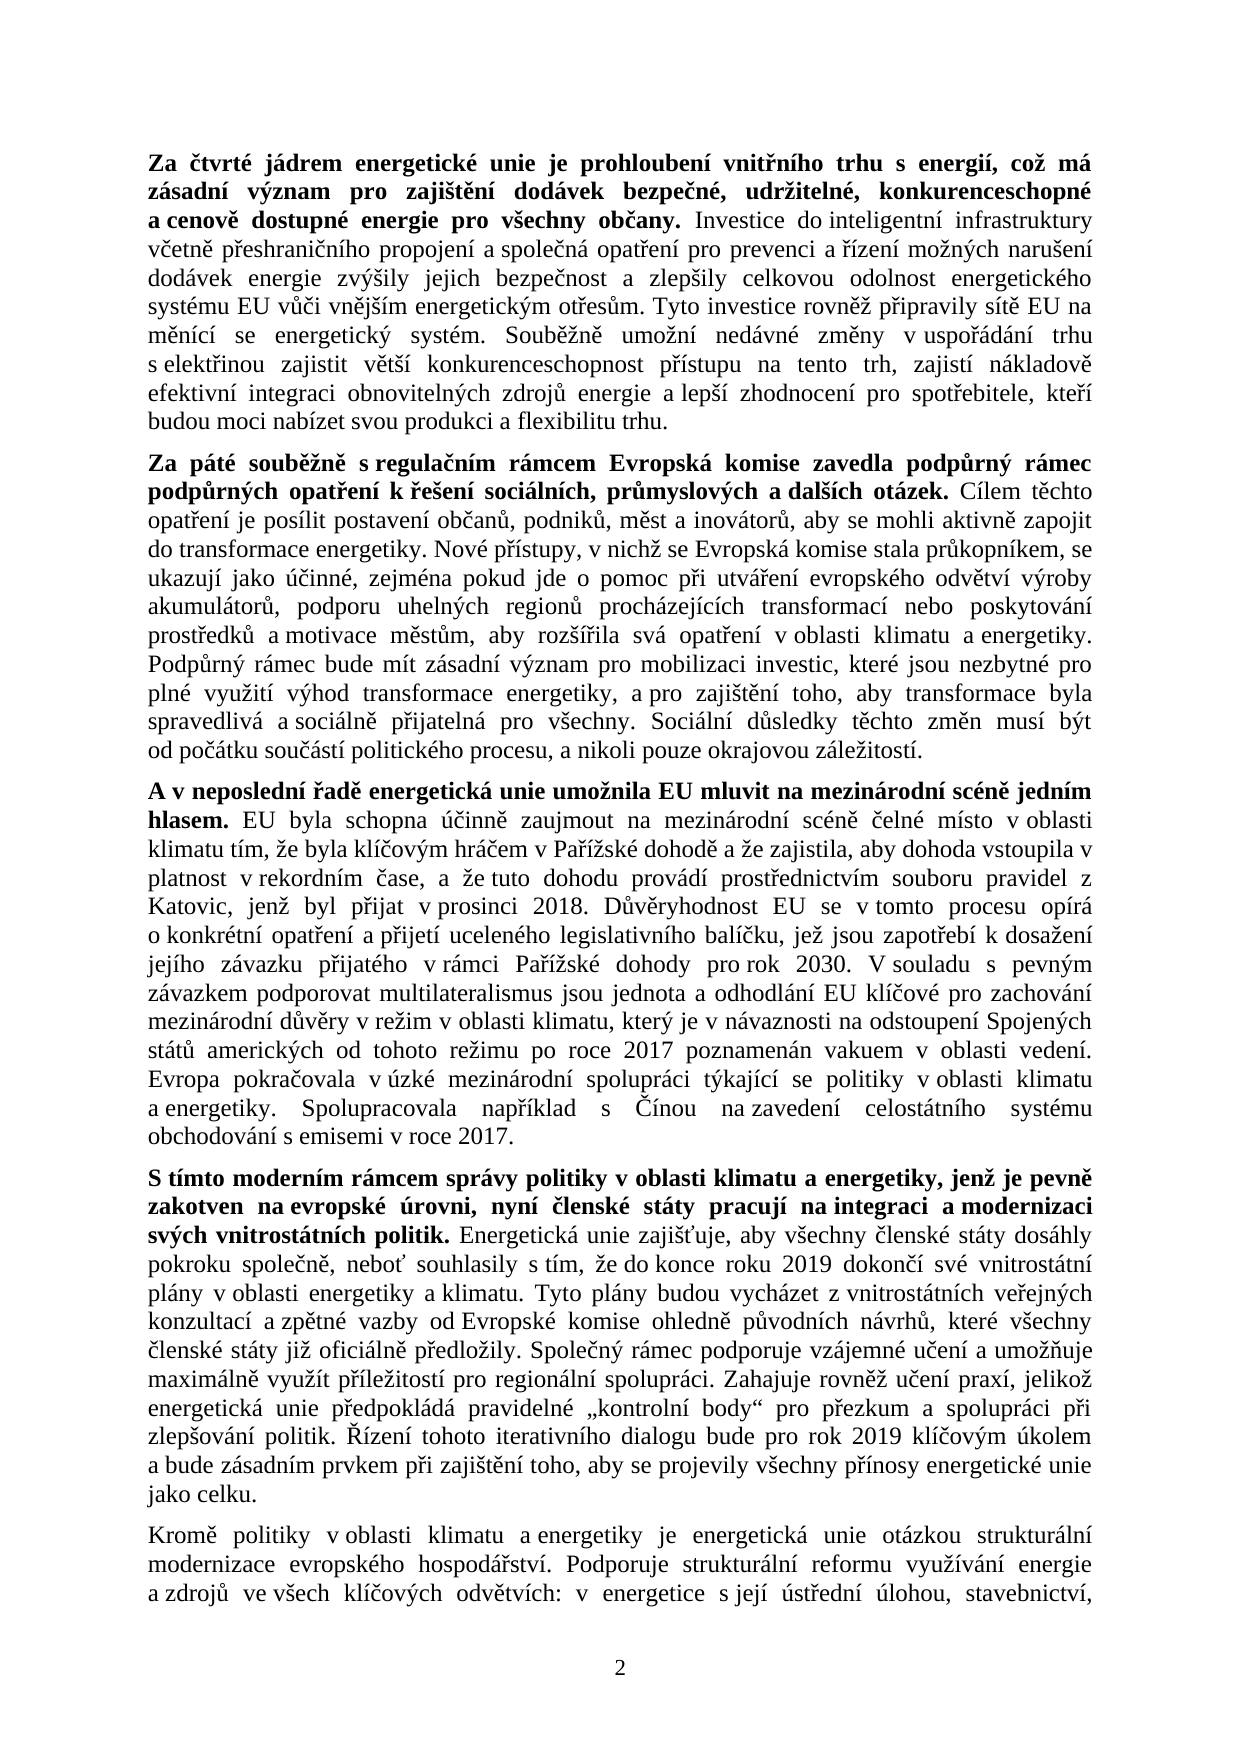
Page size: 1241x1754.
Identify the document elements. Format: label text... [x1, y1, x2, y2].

text S tímto moderním rámcem správy politiky v oblasti klimatu a energetiky, jenž je pevně zakotven na evropské úrovni, nyní členské státy pracují na integraci a modernizaci svých vnitrostátních politik. Energetická unie zajišťuje, aby všechny členské státy dosáhly pokroku společně, neboť souhlasily s tím, že do konce roku 2019 dokončí své vnitrostátní plány v oblasti energetiky a klimatu. Tyto plány budou vycházet z vnitrostátních veřejných konzultací a zpětné vazby od Evropské komise ohledně původních návrhů, které všechny členské státy již oficiálně předložily. Společný rámec podporuje vzájemné učení a umožňuje maximálně využít příležitostí pro regionální spolupráci. Zahajuje rovněž učení praxí, jelikož energetická unie předpokládá pravidelné „kontrolní body“ pro přezkum a spolupráci při zlepšování politik. Řízení tohoto iterativního dialogu bude pro rok 2019 klíčovým úkolem a bude zásadním prvkem při zajištění toho, aby se projevily všechny přínosy energetické unie jako celku. [148, 1163, 1093, 1508]
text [148, 1520, 1093, 1606]
text Za páté souběžně s regulačním rámcem Evropská komise zavedla podpůrný rámec podpůrných opatření k řešení sociálních, průmyslových a dalších otázek. Cílem těchto opatření je posílit postavení občanů, podniků, měst a inovátorů, aby se mohli aktivně zapojit do transformace energetiky. Nové přístupy, v nichž se Evropská komise stala průkopníkem, se ukazují jako účinné, zejména pokud jde o pomoc při utváření evropského odvětví výroby akumulátorů, podporu uhelných regionů procházejících transformací nebo poskytování prostředků a motivace městům, aby rozšířila svá opatření v oblasti klimatu a energetiky. Podpůrný rámec bude mít zásadní význam pro mobilizaci investic, které jsou nezbytné pro plné využití výhod transformace energetiky, a pro zajištění toho, aby transformace byla spravedlivá a sociálně přijatelná pro všechny. Sociální důsledky těchto změn musí být od počátku součástí politického procesu, a nikoli pouze okrajovou záležitostí. [148, 448, 1093, 764]
text A v neposlední řadě energetická unie umožnila EU mluvit na mezinárodní scéně jedním hlasem. EU byla schopna účinně zaujmout na mezinárodní scéně čelné místo v oblasti klimatu tím, že byla klíčovým hráčem v Pařížské dohodě a že zajistila, aby dohoda vstoupila v platnost v rekordním čase, a že tuto dohodu provádí prostřednictvím souboru pravidel z Katovic, jenž byl přijat v prosinci 2018. Důvěryhodnost EU se v tomto procesu opírá o konkrétní opatření a přijetí uceleného legislativního balíčku, jež jsou zapotřebí k dosažení jejího závazku přijatého v rámci Pařížské dohody pro rok 2030. V souladu s pevným závazkem podporovat multilateralismus jsou jednota a odhodlání EU klíčové pro zachování mezinárodní důvěry v režim v oblasti klimatu, který je v návaznosti na odstoupení Spojených států amerických od tohoto režimu po roce 2017 poznamenán vakuem v oblasti vedení. Evropa pokračovala v úzké mezinárodní spolupráci týkající se politiky v oblasti klimatu a energetiky. Spolupracovala například s Čínou na zavedení celostátního systému obchodování s emisemi v roce 2017. [148, 776, 1093, 1150]
text Za čtvrté jádrem energetické unie je prohloubení vnitřního trhu s energií, což má zásadní význam pro zajištění dodávek bezpečné, udržitelné, konkurenceschopné a cenově dostupné energie pro všechny občany. Investice do inteligentní infrastruktury včetně přeshraničního propojení a společná opatření pro prevenci a řízení možných narušení dodávek energie zvýšily jejich bezpečnost a zlepšily celkovou odolnost energetického systému EU vůči vnějším energetickým otřesům. Tyto investice rovněž připravily sítě EU na měnící se energetický systém. Souběžně umožní nedávné změny v uspořádání trhu s elektřinou zajistit větší konkurenceschopnost přístupu na tento trh, zajistí nákladově efektivní integraci obnovitelných zdrojů energie a lepší zhodnocení pro spotřebitele, kteří budou moci nabízet svou produkci a flexibilitu trhu. [148, 148, 1093, 435]
